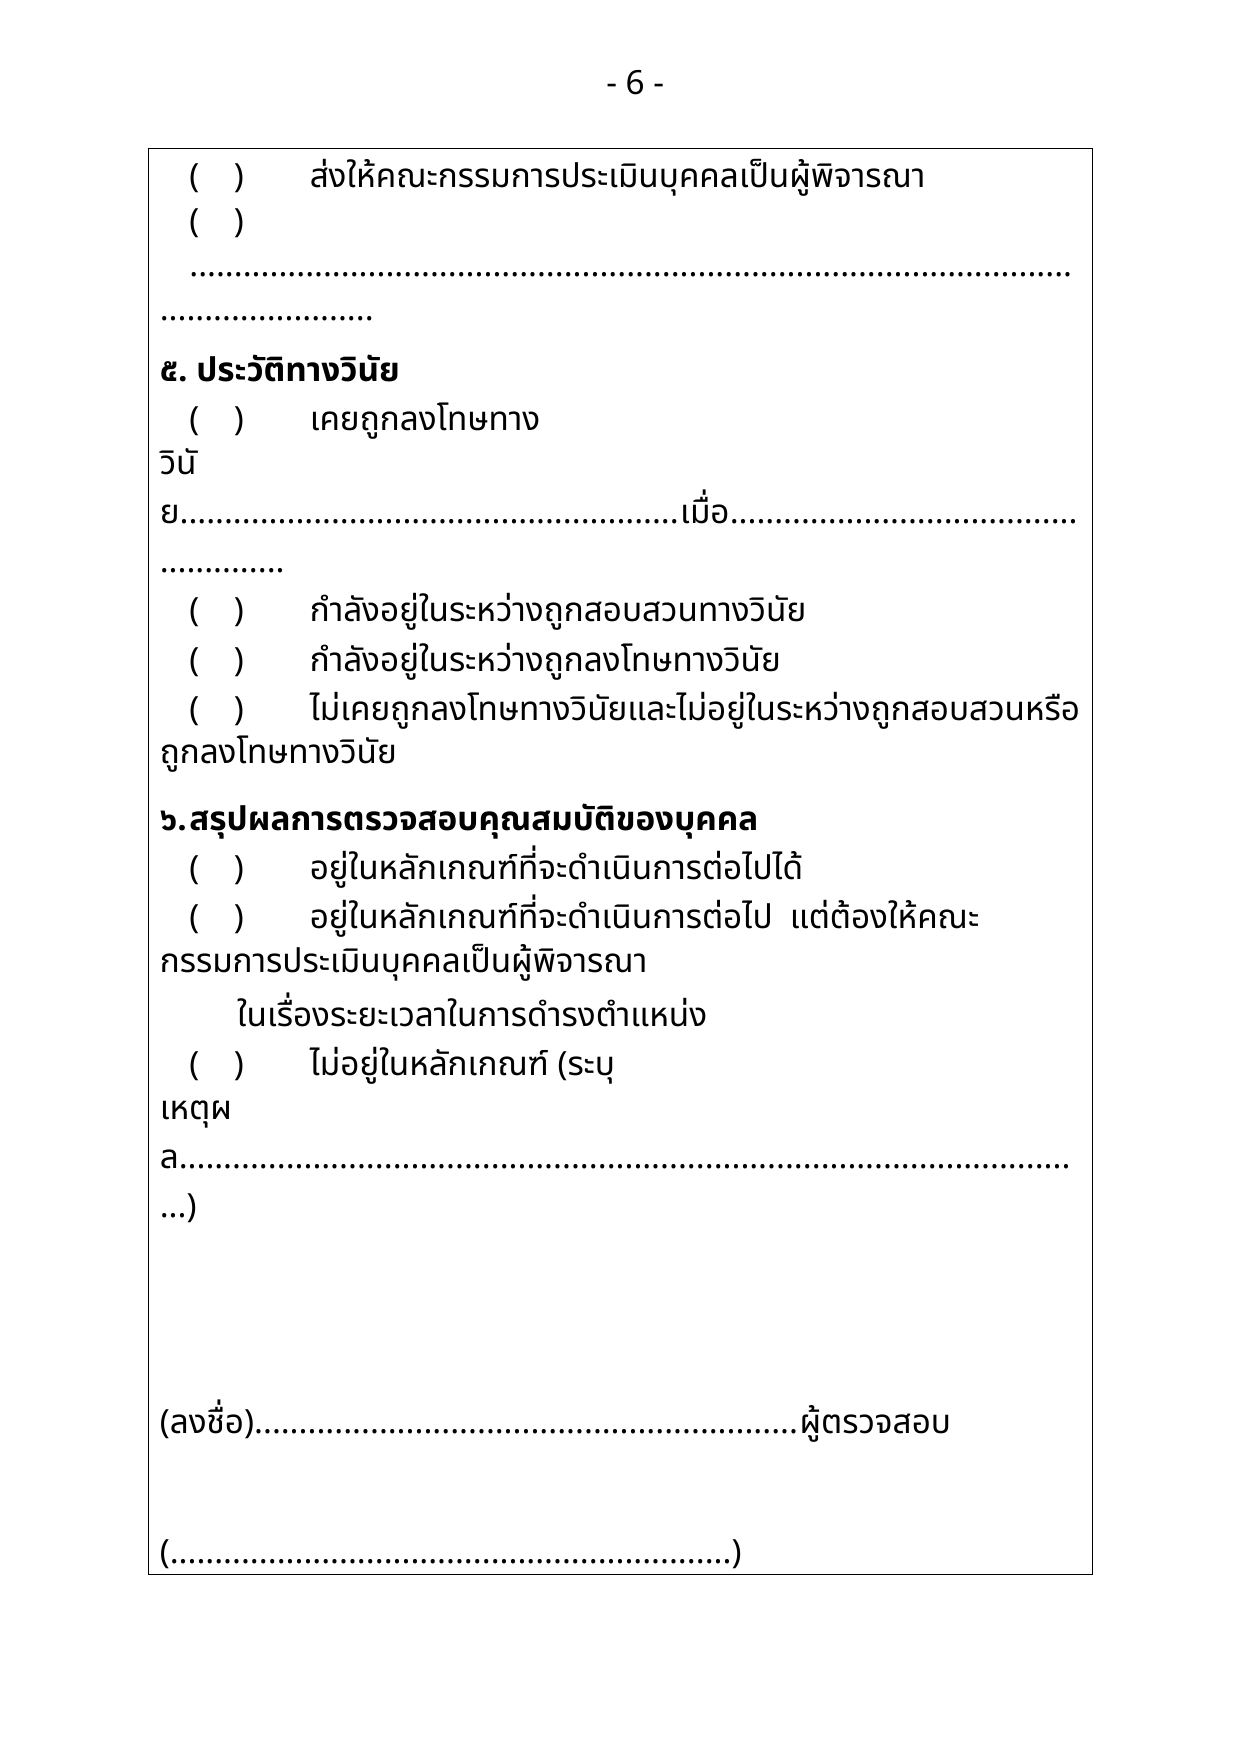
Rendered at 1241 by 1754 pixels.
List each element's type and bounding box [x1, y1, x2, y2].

table_cell [149, 149, 1092, 1573]
